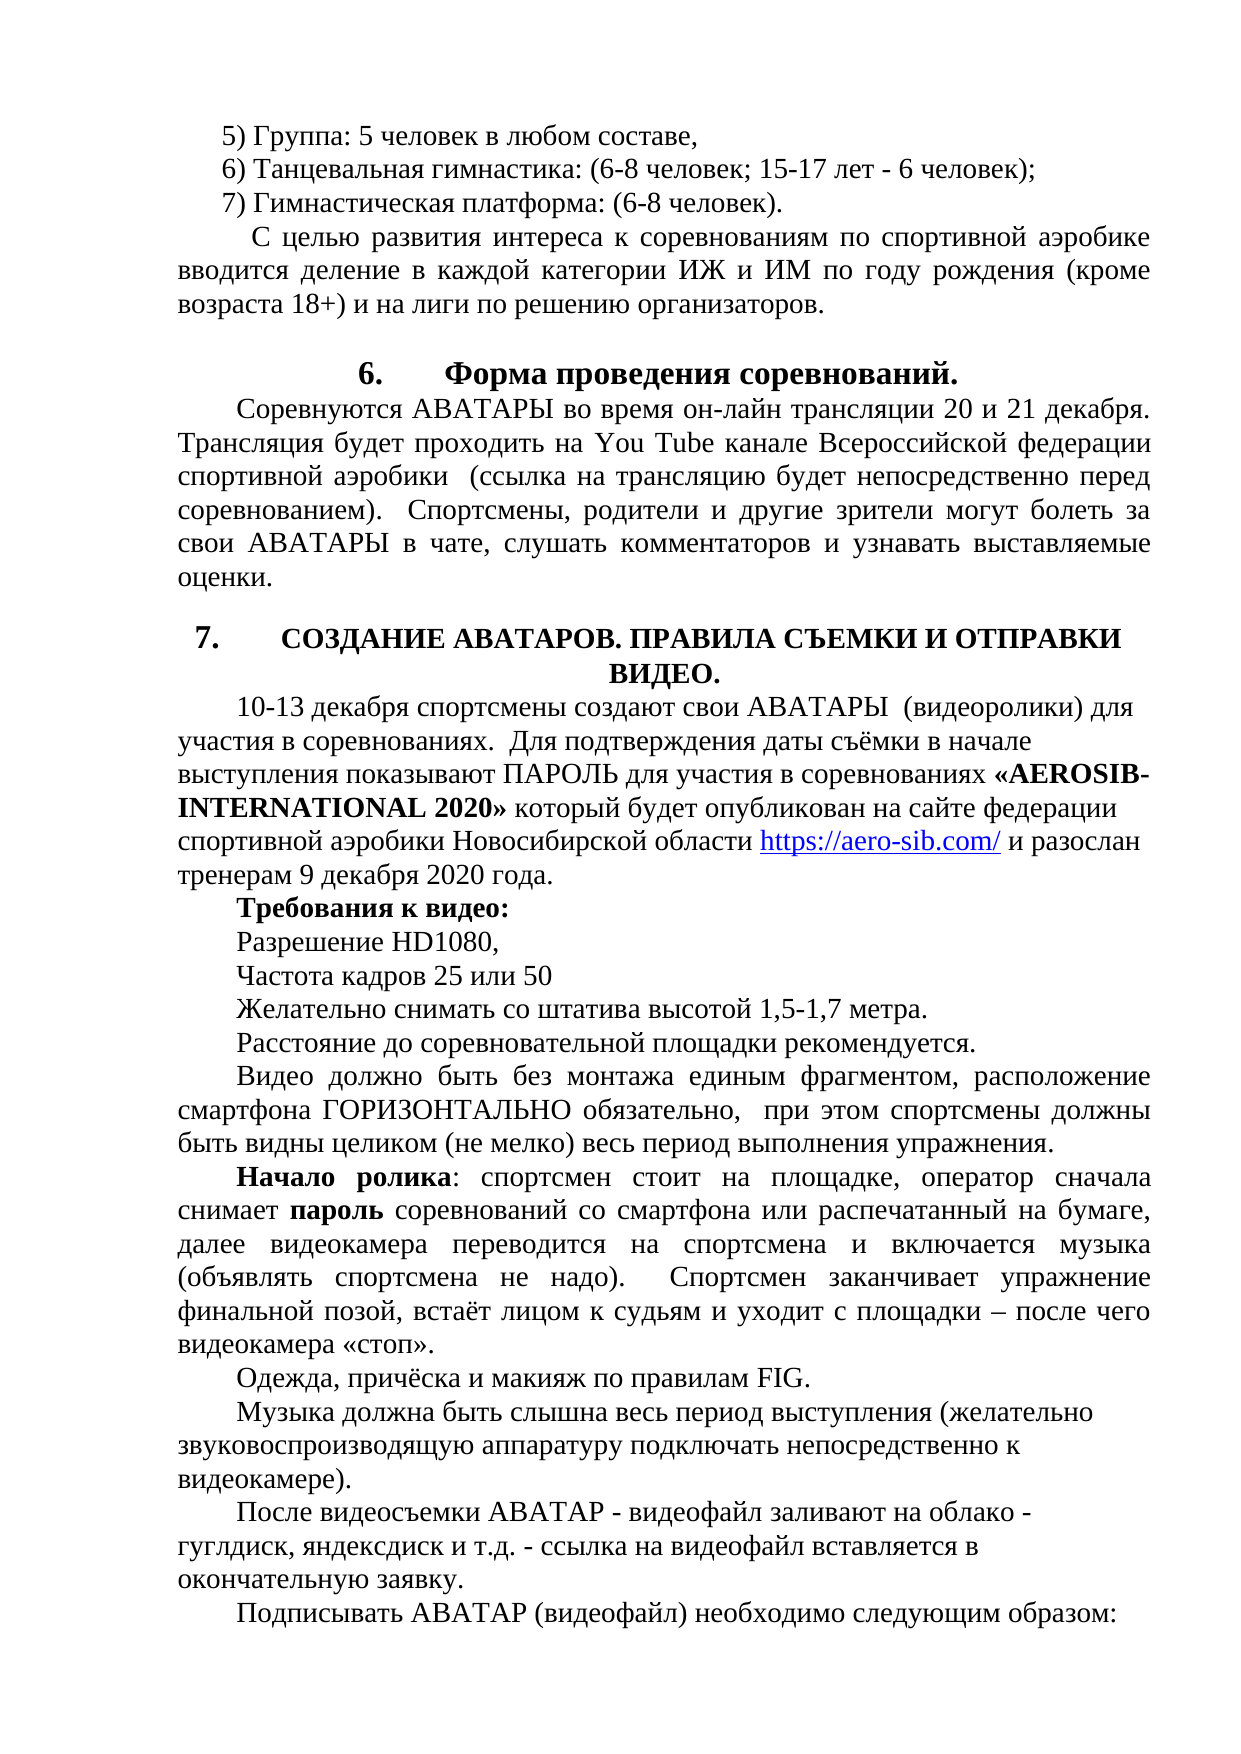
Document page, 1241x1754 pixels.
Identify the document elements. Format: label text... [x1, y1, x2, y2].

text 10-13 декабря спортсмены создают свои АВАТАРЫ (видеоролики) для участия в соревнованиях. Для подтверждения даты съёмки в начале выступления показывают ПАРОЛЬ для участия в соревнованиях «AEROSIB-INTERNATIONAL 2020» который будет опубликован на сайте федерации спортивной аэробики Новосибирской области https://aero-sib.com/ и разослан тренерам 9 декабря 2020 года. [177, 689, 1152, 891]
text Требования к видео: [177, 891, 1152, 924]
list Форма проведения соревнований. [177, 353, 1152, 391]
text После видеосъемки АВАТАР - видеофайл заливают на облако - гуглдиск, яндексдиск и т.д. - ссылка на видеофайл вставляется в окончательную заявку. [177, 1494, 1152, 1595]
text Начало ролика: спортсмен стоит на площадке, оператор сначала снимает пароль соревнований со смартфона или распечатанный на бумаге, далее видеокамера переводится на спортсмена и включается музыка (объявлять спортсмена не надо). Спортсмен заканчивает упражнение финальной позой, встаёт лицом к судьям и уходит с площадки – после чего видеокамера «стоп». [177, 1159, 1152, 1360]
text Частота кадров 25 или 50 [177, 958, 1152, 991]
text Музыка должна быть слышна весь период выступления (желательно звуковоспроизводящую аппаратуру подключать непосредственно к видеокамере). [177, 1394, 1152, 1494]
text Видео должно быть без монтажа единым фрагментом, расположение смартфона ГОРИЗОНТАЛЬНО обязательно, при этом спортсмены должны быть видны целиком (не мелко) весь период выполнения упражнения. [177, 1058, 1152, 1159]
text Соревнуются АВАТАРЫ во время он-лайн трансляции 20 и 21 декабря. Трансляция будет проходить на You Tube канале Всероссийской федерации спортивной аэробики (ссылка на трансляцию будет непосредственно перед соревнованием). Спортсмены, родители и другие зрители могут болеть за свои АВАТАРЫ в чате, слушать комментаторов и узнавать выставляемые оценки. [177, 391, 1152, 592]
text 7) Гимнастическая платформа: (6-8 человек). [177, 185, 1152, 219]
text 6) Танцевальная гимнастика: (6-8 человек; 15-17 лет - 6 человек); [177, 152, 1152, 185]
text Разрешение HD1080, [177, 924, 1152, 958]
text Подписывать АВАТАР (видеофайл) необходимо следующим образом: [177, 1595, 1152, 1628]
text Расстояние до соревновательной площадки рекомендуется. [177, 1025, 1152, 1058]
text Одежда, причёска и макияж по правилам FIG. [177, 1360, 1152, 1394]
text С целью развития интереса к соревнованиям по спортивной аэробике вводится деление в каждой категории ИЖ и ИМ по году рождения (кроме возраста 18+) и на лиги по решению организаторов. [177, 219, 1152, 319]
text 5) Группа: 5 человек в любом составе, [177, 118, 1152, 152]
text Желательно снимать со штатива высотой 1,5-1,7 метра. [177, 991, 1152, 1025]
list СОЗДАНИЕ АВАТАРОВ. ПРАВИЛА СЪЕМКИ И ОТПРАВКИ ВИДЕО. [177, 617, 1152, 689]
